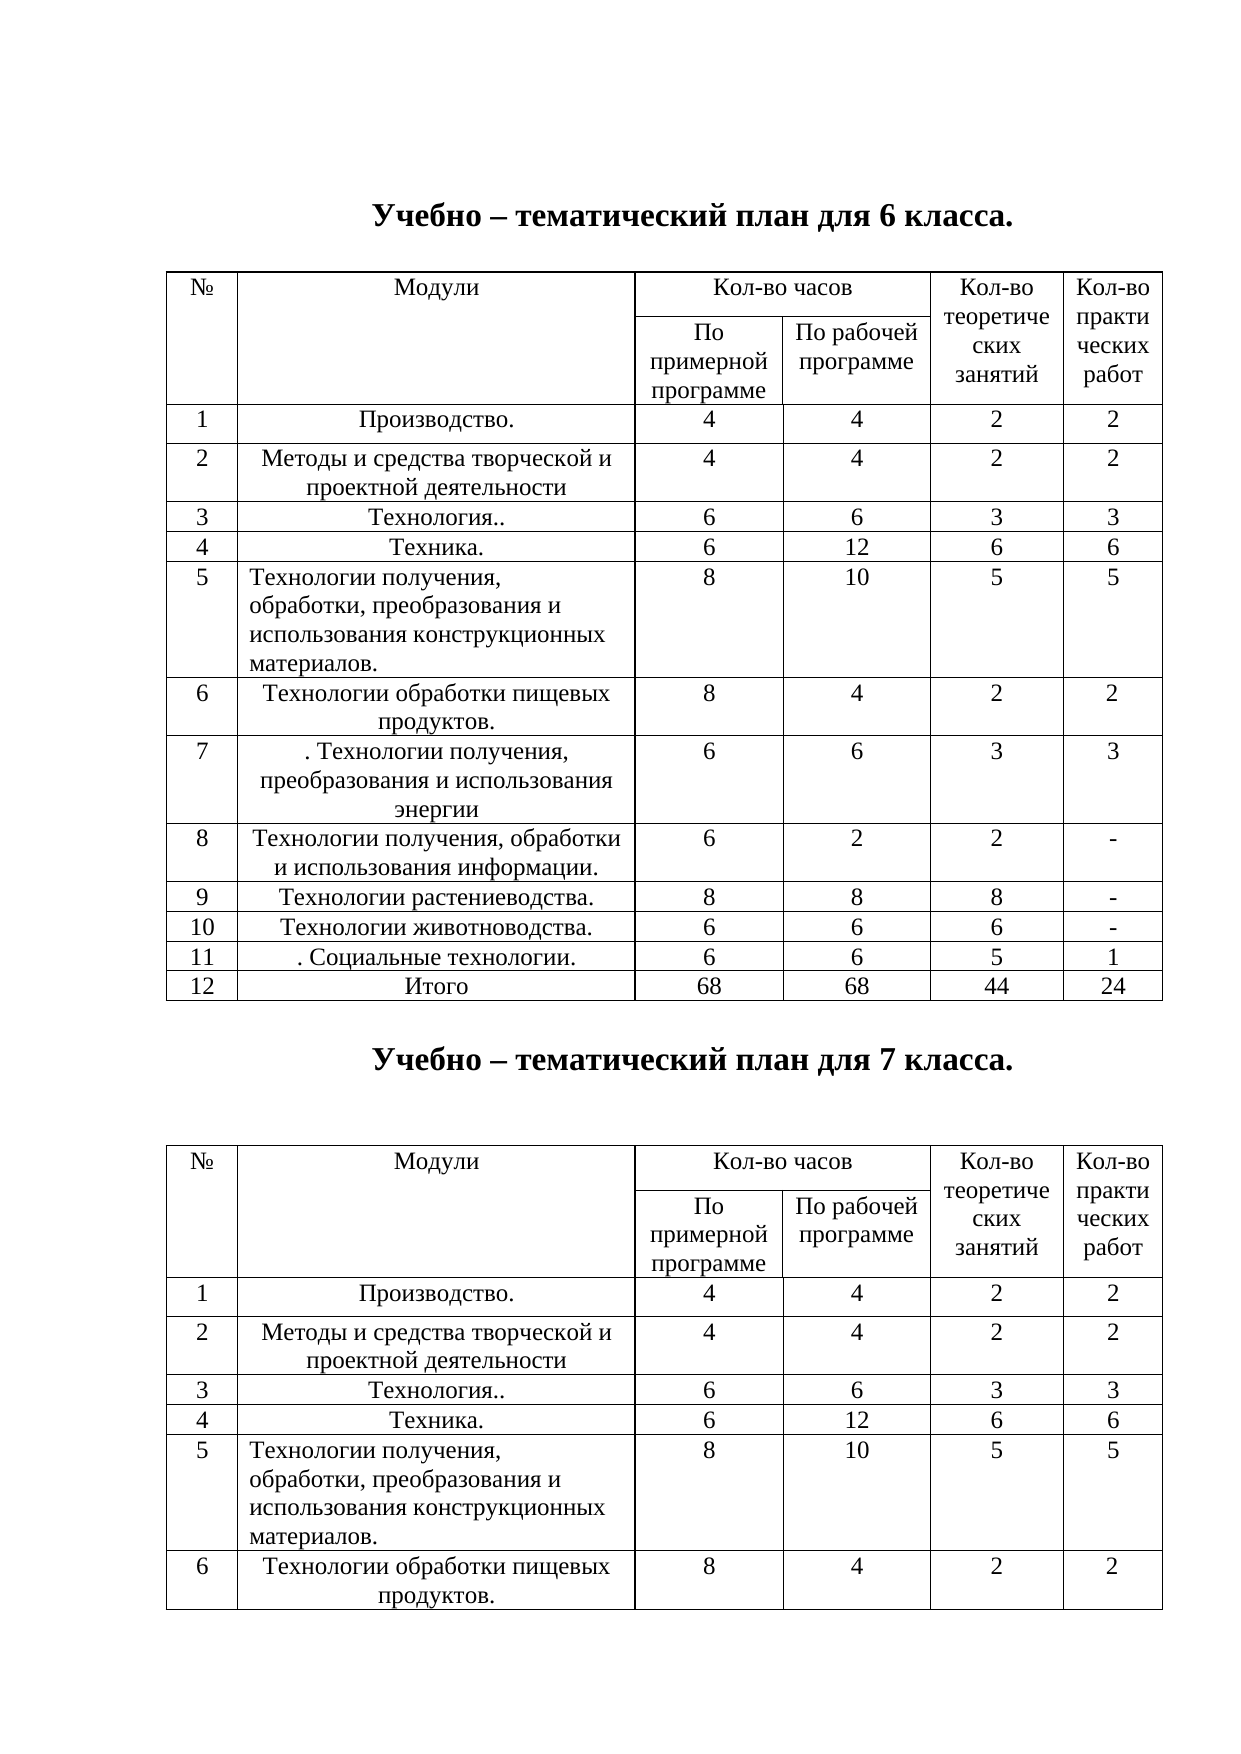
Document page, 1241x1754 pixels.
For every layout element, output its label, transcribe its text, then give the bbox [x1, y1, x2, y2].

table_cell 1 [167, 405, 237, 442]
table_cell Производство. [238, 1278, 634, 1316]
table_cell 68 [784, 971, 930, 1000]
table_cell 4 [167, 532, 237, 561]
table_cell 2 [1064, 678, 1162, 735]
table_cell 7 [167, 736, 237, 822]
table_cell 6 [636, 532, 783, 561]
table_cell 3 [1064, 1375, 1162, 1404]
table_cell Методы и средства творческой и проектной деятельности [238, 444, 634, 501]
table_cell 6 [784, 912, 930, 941]
table_cell 2 [167, 444, 237, 501]
table_cell 4 [636, 405, 783, 442]
table_cell 2 [784, 824, 930, 881]
table_cell Технологии обработки пищевых продуктов. [238, 678, 634, 735]
table_cell 2 [931, 444, 1063, 501]
table_cell Технологии растениеводства. [238, 882, 634, 911]
table_cell 5 [1064, 562, 1162, 677]
table_cell Технология.. [238, 1375, 634, 1404]
table_cell По рабочей программе [783, 1191, 930, 1277]
table_cell . Технологии получения, преобразования и использования энергии [238, 736, 634, 822]
table_cell 2 [1064, 1551, 1162, 1608]
table_cell 8 [167, 824, 237, 881]
table_header № [167, 273, 237, 403]
table_cell 4 [784, 405, 930, 442]
table_cell 8 [636, 562, 783, 677]
table_cell По примерной программе [636, 1191, 782, 1277]
table_cell 24 [1064, 971, 1162, 1000]
table_cell 8 [784, 882, 930, 911]
table_cell 10 [784, 1435, 930, 1550]
table_cell 4 [784, 678, 930, 735]
table_header Кол-во практических работ [1064, 273, 1162, 403]
table_header Кол-во часов [636, 1146, 930, 1190]
table_cell 2 [1064, 1317, 1162, 1374]
table_cell 2 [931, 1317, 1063, 1374]
table_cell 8 [636, 882, 783, 911]
table_cell 3 [1064, 502, 1162, 531]
table_cell 8 [931, 882, 1063, 911]
table_cell 3 [1064, 736, 1162, 822]
table_cell 4 [784, 1278, 930, 1316]
table_header Кол-во практических работ [1064, 1146, 1162, 1277]
table_cell Методы и средства творческой и проектной деятельности [238, 1317, 634, 1374]
table_cell 2 [1064, 405, 1162, 442]
table_cell 4 [636, 1278, 783, 1316]
table_cell 5 [931, 1435, 1063, 1550]
table_cell 12 [784, 1405, 930, 1434]
table_cell 68 [636, 971, 783, 1000]
table_cell 4 [636, 1317, 783, 1374]
table_cell 11 [167, 942, 237, 970]
table_cell 4 [167, 1405, 237, 1434]
table_cell Технологии обработки пищевых продуктов. [238, 1551, 634, 1608]
table_cell 3 [167, 1375, 237, 1404]
table_cell 2 [931, 1278, 1063, 1316]
table_cell 6 [931, 1405, 1063, 1434]
table_cell 9 [167, 882, 237, 911]
table_cell 5 [167, 1435, 237, 1550]
table_cell 5 [931, 942, 1063, 970]
table_cell - [1064, 912, 1162, 941]
table_cell 4 [784, 1317, 930, 1374]
table_cell 44 [931, 971, 1063, 1000]
table_cell 3 [931, 736, 1063, 822]
table_cell Итого [238, 971, 634, 1000]
table_cell 4 [784, 444, 930, 501]
table_cell 6 [784, 1375, 930, 1404]
table_cell 2 [931, 678, 1063, 735]
table_cell 2 [1064, 1278, 1162, 1316]
table_cell 12 [167, 971, 237, 1000]
table_cell 6 [636, 736, 783, 822]
table_cell 2 [931, 1551, 1063, 1608]
table_cell 8 [636, 1435, 783, 1550]
table_cell По рабочей программе [783, 317, 930, 403]
table_header № [167, 1146, 237, 1277]
text Учебно – тематический план для 6 класса. [177, 195, 1152, 233]
table_cell Техника. [238, 1405, 634, 1434]
table_cell Технологии животноводства. [238, 912, 634, 941]
table_cell 4 [636, 444, 783, 501]
table_cell 3 [931, 1375, 1063, 1404]
table_cell 3 [167, 502, 237, 531]
table_cell 6 [931, 532, 1063, 561]
table_cell Технология.. [238, 502, 634, 531]
table_cell - [1064, 824, 1162, 881]
table_cell Технологии получения, обработки и использования информации. [238, 824, 634, 881]
table_cell 10 [167, 912, 237, 941]
table_cell 2 [1064, 444, 1162, 501]
table_header Модули [238, 273, 634, 403]
table_cell 5 [931, 562, 1063, 677]
table_cell 6 [784, 502, 930, 531]
table_cell - [1064, 882, 1162, 911]
table_cell 6 [636, 824, 783, 881]
table_cell 6 [636, 502, 783, 531]
table_cell По примерной программе [636, 317, 782, 403]
table_cell 6 [636, 912, 783, 941]
table_cell 6 [1064, 532, 1162, 561]
table_cell 6 [167, 1551, 237, 1608]
table_cell 2 [167, 1317, 237, 1374]
table_header Кол-во теоретических занятий [931, 1146, 1063, 1277]
table_cell 4 [784, 1551, 930, 1608]
table_cell 6 [636, 1405, 783, 1434]
table_cell 1 [167, 1278, 237, 1316]
table_cell 6 [931, 912, 1063, 941]
table_cell Технологии получения, обработки, преобразования и использования конструкционных материалов. [238, 1435, 634, 1550]
text Учебно – тематический план для 7 класса. [177, 1039, 1152, 1078]
table_header Кол-во часов [636, 273, 930, 316]
table_cell 8 [636, 1551, 783, 1608]
table_cell 6 [784, 736, 930, 822]
table_header Модули [238, 1146, 634, 1277]
table_cell 6 [636, 1375, 783, 1404]
table_cell 2 [931, 824, 1063, 881]
table_cell 10 [784, 562, 930, 677]
table_cell 8 [636, 678, 783, 735]
table_cell 1 [1064, 942, 1162, 970]
table_cell 2 [931, 405, 1063, 442]
table_cell 6 [784, 942, 930, 970]
table_cell Производство. [238, 405, 634, 442]
table_cell Технологии получения, обработки, преобразования и использования конструкционных материалов. [238, 562, 634, 677]
table_cell 5 [1064, 1435, 1162, 1550]
table_cell 6 [1064, 1405, 1162, 1434]
table_cell 5 [167, 562, 237, 677]
table_cell 6 [167, 678, 237, 735]
table_header Кол-во теоретических занятий [931, 273, 1063, 403]
table_cell 6 [636, 942, 783, 970]
table_cell Техника. [238, 532, 634, 561]
table_cell 3 [931, 502, 1063, 531]
table_cell . Социальные технологии. [238, 942, 634, 970]
table_cell 12 [784, 532, 930, 561]
